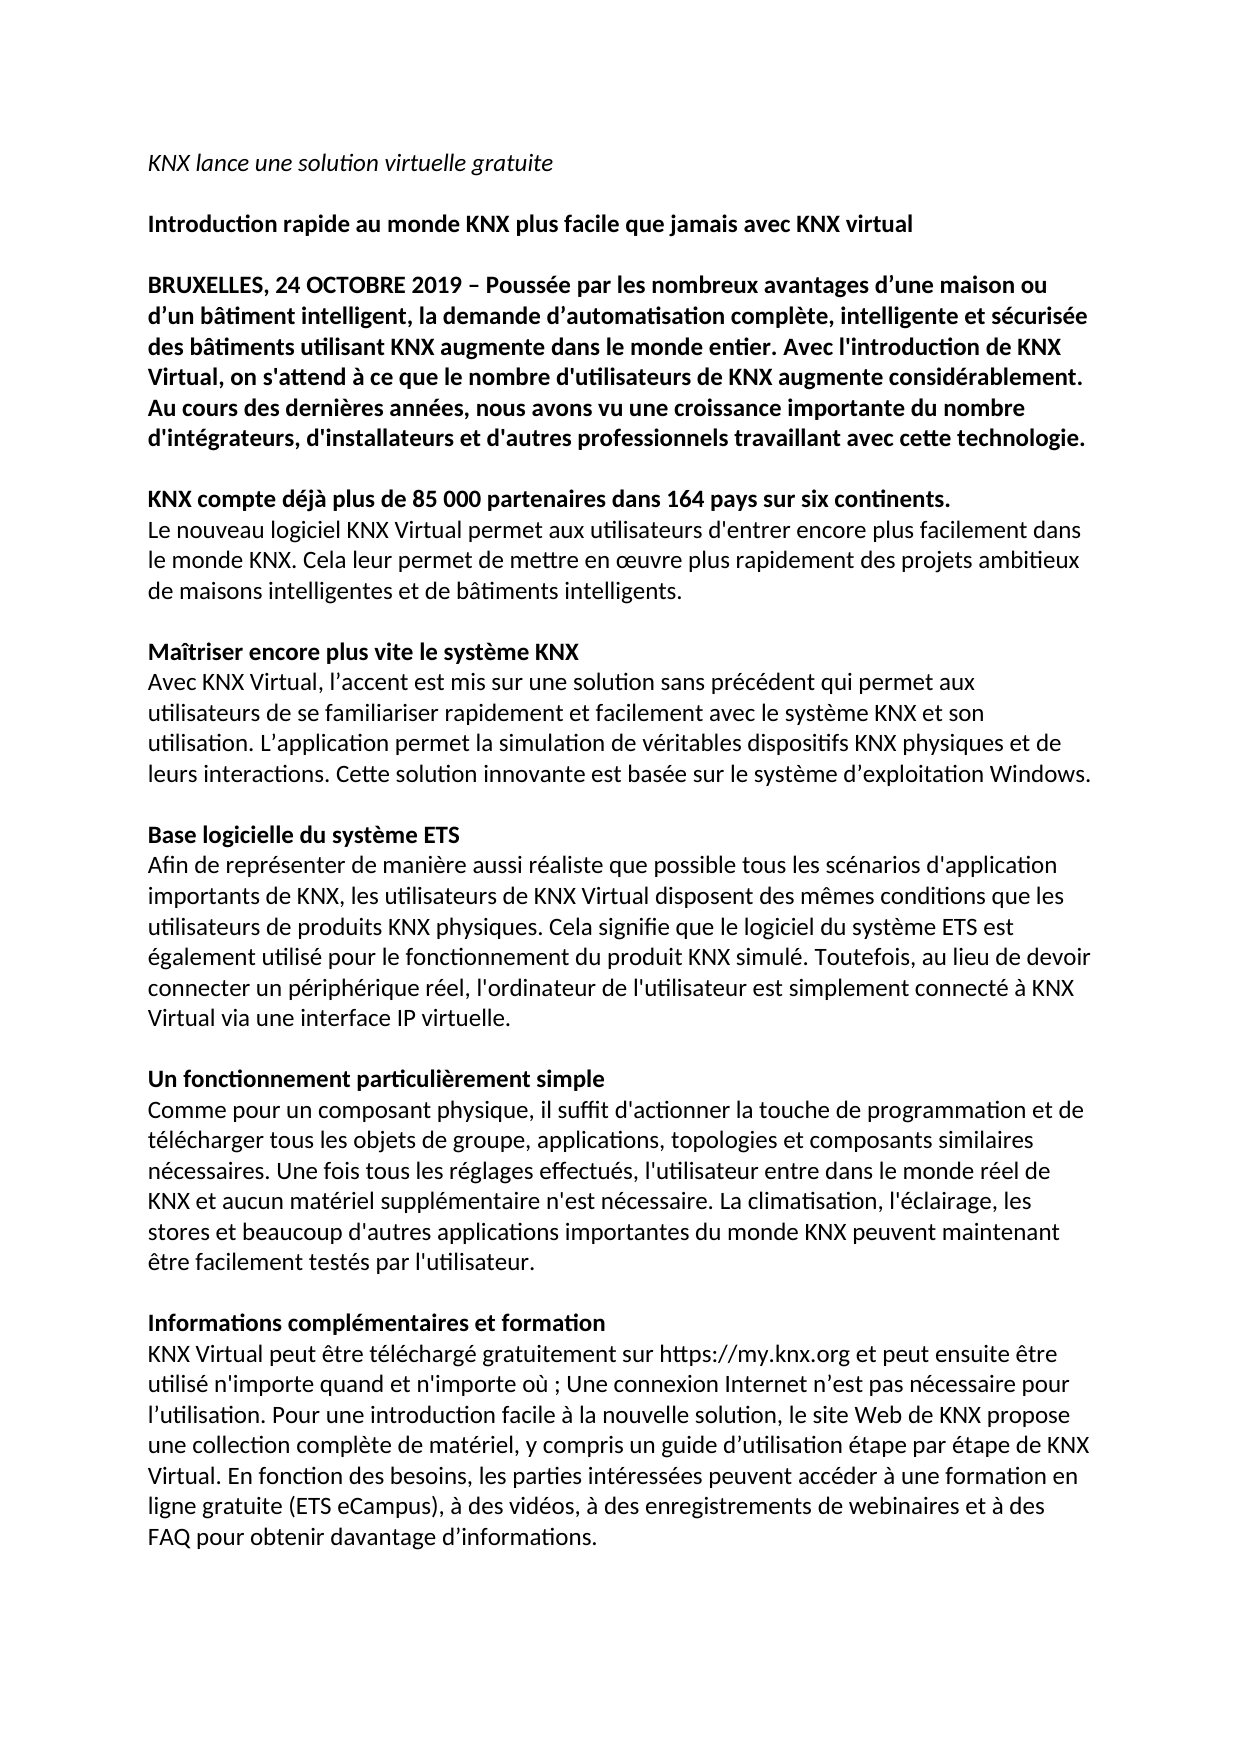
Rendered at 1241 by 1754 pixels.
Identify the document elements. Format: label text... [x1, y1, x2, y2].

text KNX lance une solution virtuelle gratuite [148, 148, 1093, 178]
text Avec KNX Virtual, l’accent est mis sur une solution sans précédent qui permet aux utilisateurs de se familiariser rapidement et facilement avec le système KNX et son utilisation. L’application permet la simulation de véritables dispositifs KNX physiques et de leurs interactions. Cette solution innovante est basée sur le système d’exploitation Windows. [148, 666, 1093, 788]
text Introduction rapide au monde KNX plus facile que jamais avec KNX virtual [148, 209, 1093, 239]
text Base logicielle du système ETS [148, 819, 1093, 849]
text Le nouveau logiciel KNX Virtual permet aux utilisateurs d'entrer encore plus facilement dans le monde KNX. Cela leur permet de mettre en œuvre plus rapidement des projets ambitieux de maisons intelligentes et de bâtiments intelligents. [148, 514, 1093, 605]
text Maîtriser encore plus vite le système KNX [148, 636, 1093, 666]
text KNX compte déjà plus de 85 000 partenaires dans 164 pays sur six continents. [148, 483, 1093, 514]
text Comme pour un composant physique, il suffit d'actionner la touche de programmation et de télécharger tous les objets de groupe, applications, topologies et composants similaires nécessaires. Une fois tous les réglages effectués, l'utilisateur entre dans le monde réel de KNX et aucun matériel supplémentaire n'est nécessaire. La climatisation, l'éclairage, les stores et beaucoup d'autres applications importantes du monde KNX peuvent maintenant être facilement testés par l'utilisateur. [148, 1094, 1093, 1277]
text BRUXELLES, 24 OCTOBRE 2019 – Poussée par les nombreux avantages d’une maison ou d’un bâtiment intelligent, la demande d’automatisation complète, intelligente et sécurisée des bâtiments utilisant KNX augmente dans le monde entier. Avec l'introduction de KNX Virtual, on s'attend à ce que le nombre d'utilisateurs de KNX augmente considérablement. Au cours des dernières années, nous avons vu une croissance importante du nombre d'intégrateurs, d'installateurs et d'autres professionnels travaillant avec cette technologie. [148, 270, 1093, 453]
text Informations complémentaires et formation [148, 1307, 1093, 1338]
text KNX Virtual peut être téléchargé gratuitement sur https://my.knx.org et peut ensuite être utilisé n'importe quand et n'importe où ; Une connexion Internet n’est pas nécessaire pour l’utilisation. Pour une introduction facile à la nouvelle solution, le site Web de KNX propose une collection complète de matériel, y compris un guide d’utilisation étape par étape de KNX Virtual. En fonction des besoins, les parties intéressées peuvent accéder à une formation en ligne gratuite (ETS eCampus), à des vidéos, à des enregistrements de webinaires et à des FAQ pour obtenir davantage d’informations. [148, 1338, 1093, 1552]
text Afin de représenter de manière aussi réaliste que possible tous les scénarios d'application importants de KNX, les utilisateurs de KNX Virtual disposent des mêmes conditions que les utilisateurs de produits KNX physiques. Cela signifie que le logiciel du système ETS est également utilisé pour le fonctionnement du produit KNX simulé. Toutefois, au lieu de devoir connecter un périphérique réel, l'ordinateur de l'utilisateur est simplement connecté à KNX Virtual via une interface IP virtuelle. [148, 849, 1093, 1033]
text Un fonctionnement particulièrement simple [148, 1063, 1093, 1094]
